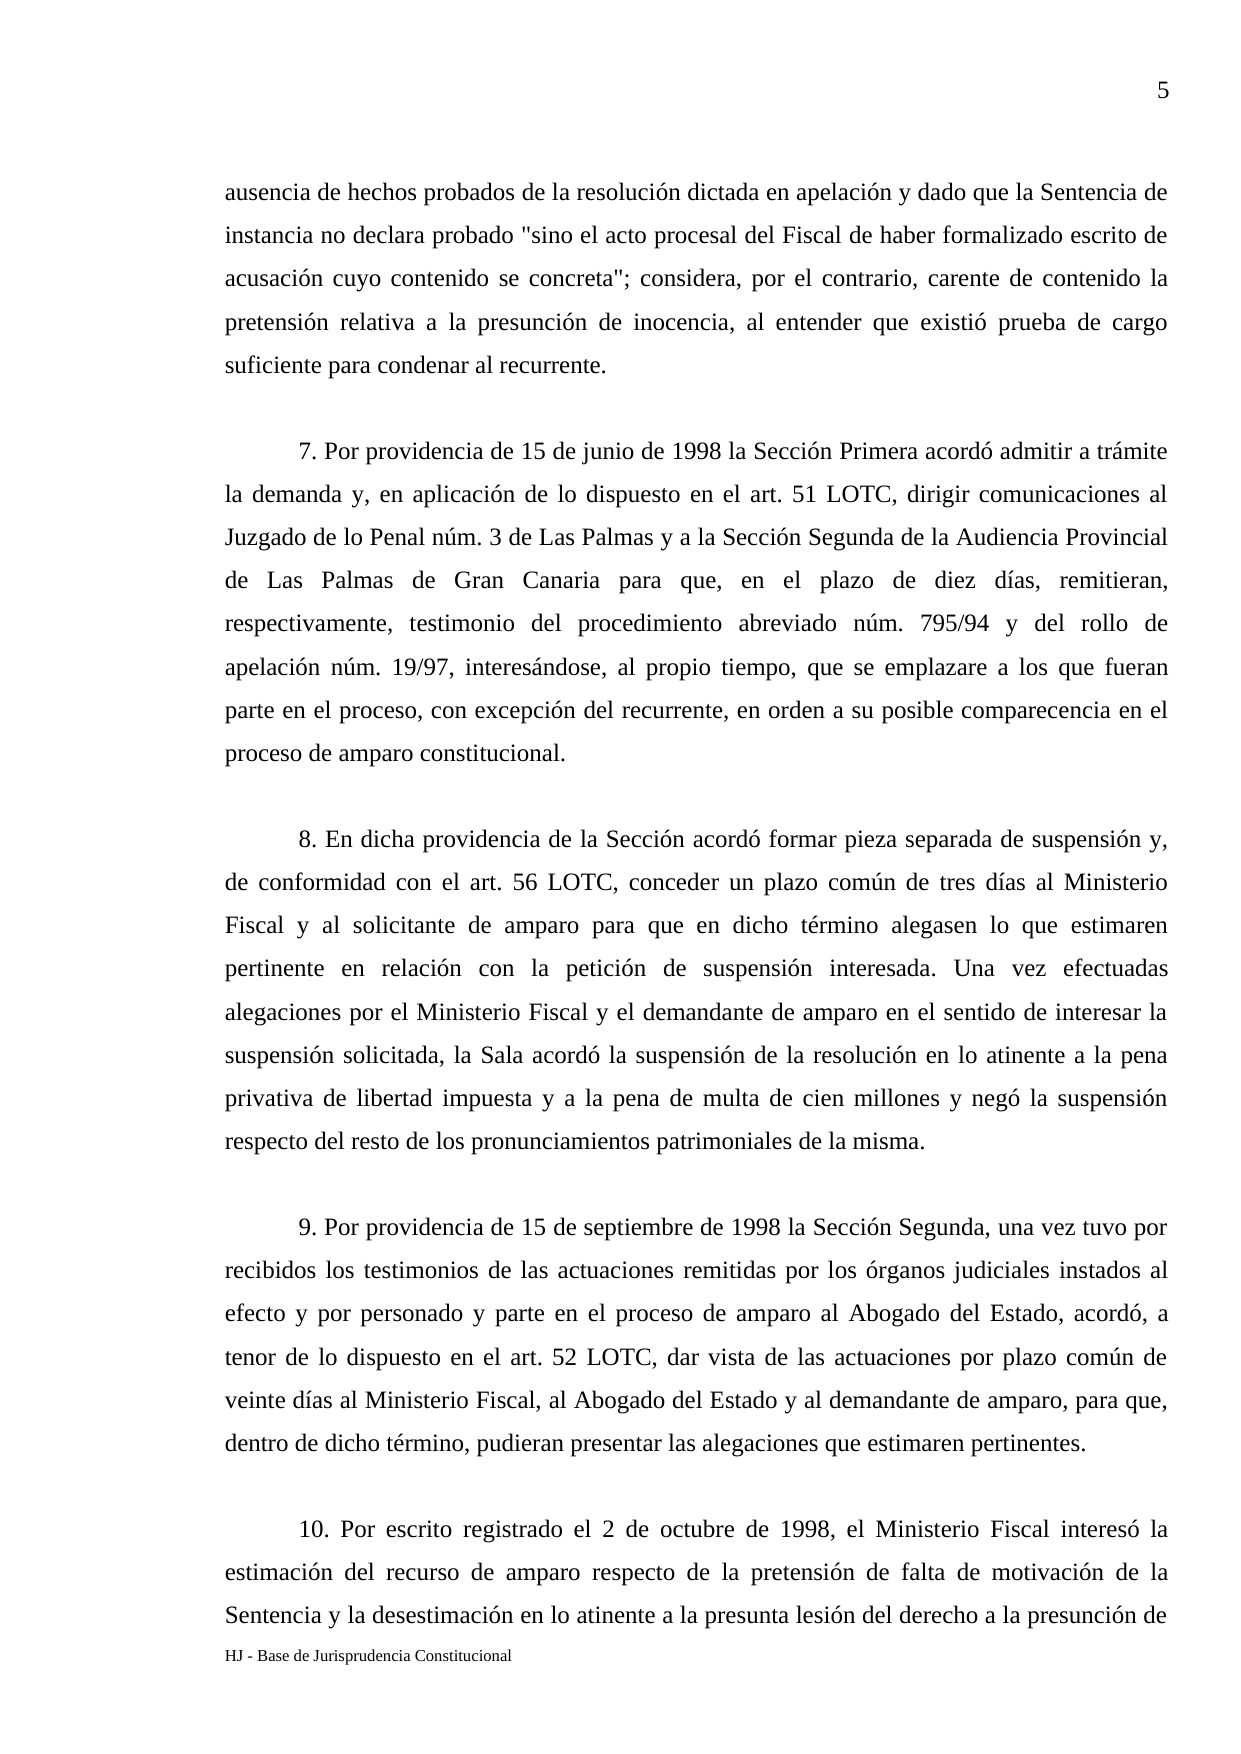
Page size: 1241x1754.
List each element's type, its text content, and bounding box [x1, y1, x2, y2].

text 8. En dicha providencia de la Sección acordó formar pieza separada de suspensión y, de conformidad con el art. 56 LOTC, conceder un plazo común de tres días al Ministerio Fiscal y al solicitante de amparo para que en dicho término alegasen lo que estimaren pertinente en relación con la petición de suspensión interesada. Una vez efectuadas alegaciones por el Ministerio Fiscal y el demandante de amparo en el sentido de interesar la suspensión solicitada, la Sala acordó la suspensión de la resolución en lo atinente a la pena privativa de libertad impuesta y a la pena de multa de cien millones y negó la suspensión respecto del resto de los pronunciamientos patrimoniales de la misma. [224, 824, 1169, 1155]
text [224, 177, 1169, 378]
text 7. Por providencia de 15 de junio de 1998 la Sección Primera acordó admitir a trámite la demanda y, en aplicación de lo dispuesto en el art. 51 LOTC, dirigir comunicaciones al Juzgado de lo Penal núm. 3 de Las Palmas y a la Sección Segunda de la Audiencia Provincial de Las Palmas de Gran Canaria para que, en el plazo de diez días, remitieran, respectivamente, testimonio del procedimiento abreviado núm. 795/94 y del rollo de apelación núm. 19/97, interesándose, al propio tiempo, que se emplazare a los que fueran parte en el proceso, con excepción del recurrente, en orden a su posible comparecencia en el proceso de amparo constitucional. [224, 436, 1169, 767]
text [224, 1514, 1169, 1629]
text 9. Por providencia de 15 de septiembre de 1998 la Sección Segunda, una vez tuvo por recibidos los testimonios de las actuaciones remitidas por los órganos judiciales instados al efecto y por personado y parte en el proceso de amparo al Abogado del Estado, acordó, a tenor de lo dispuesto en el art. 52 LOTC, dar vista de las actuaciones por plazo común de veinte días al Ministerio Fiscal, al Abogado del Estado y al demandante de amparo, para que, dentro de dicho término, pudieran presentar las alegaciones que estimaren pertinentes. [224, 1212, 1169, 1457]
